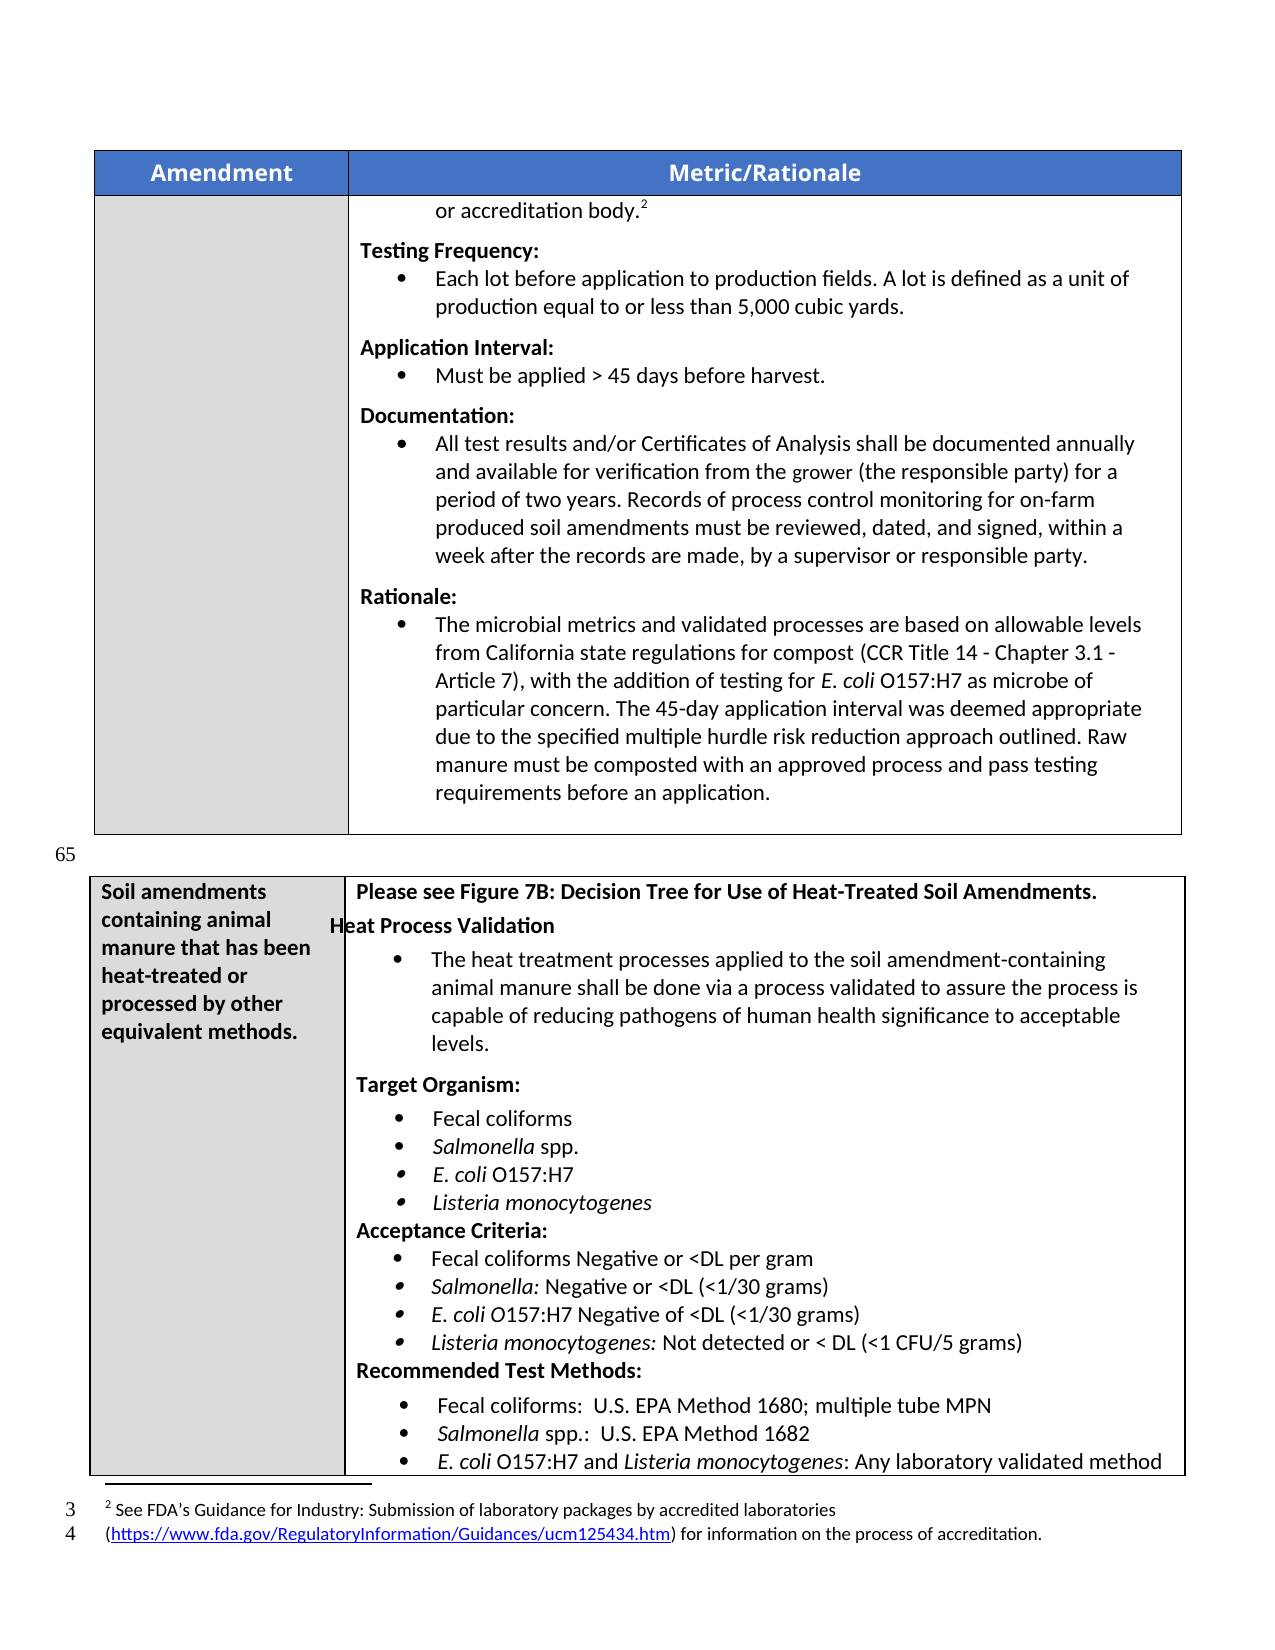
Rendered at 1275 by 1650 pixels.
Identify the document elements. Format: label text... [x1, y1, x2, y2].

table_header Amendment [95, 151, 348, 195]
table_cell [95, 196, 348, 834]
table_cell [349, 196, 1181, 834]
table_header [346, 877, 1184, 1475]
table_header Metric/Rationale [349, 151, 1181, 195]
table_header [91, 877, 344, 1475]
